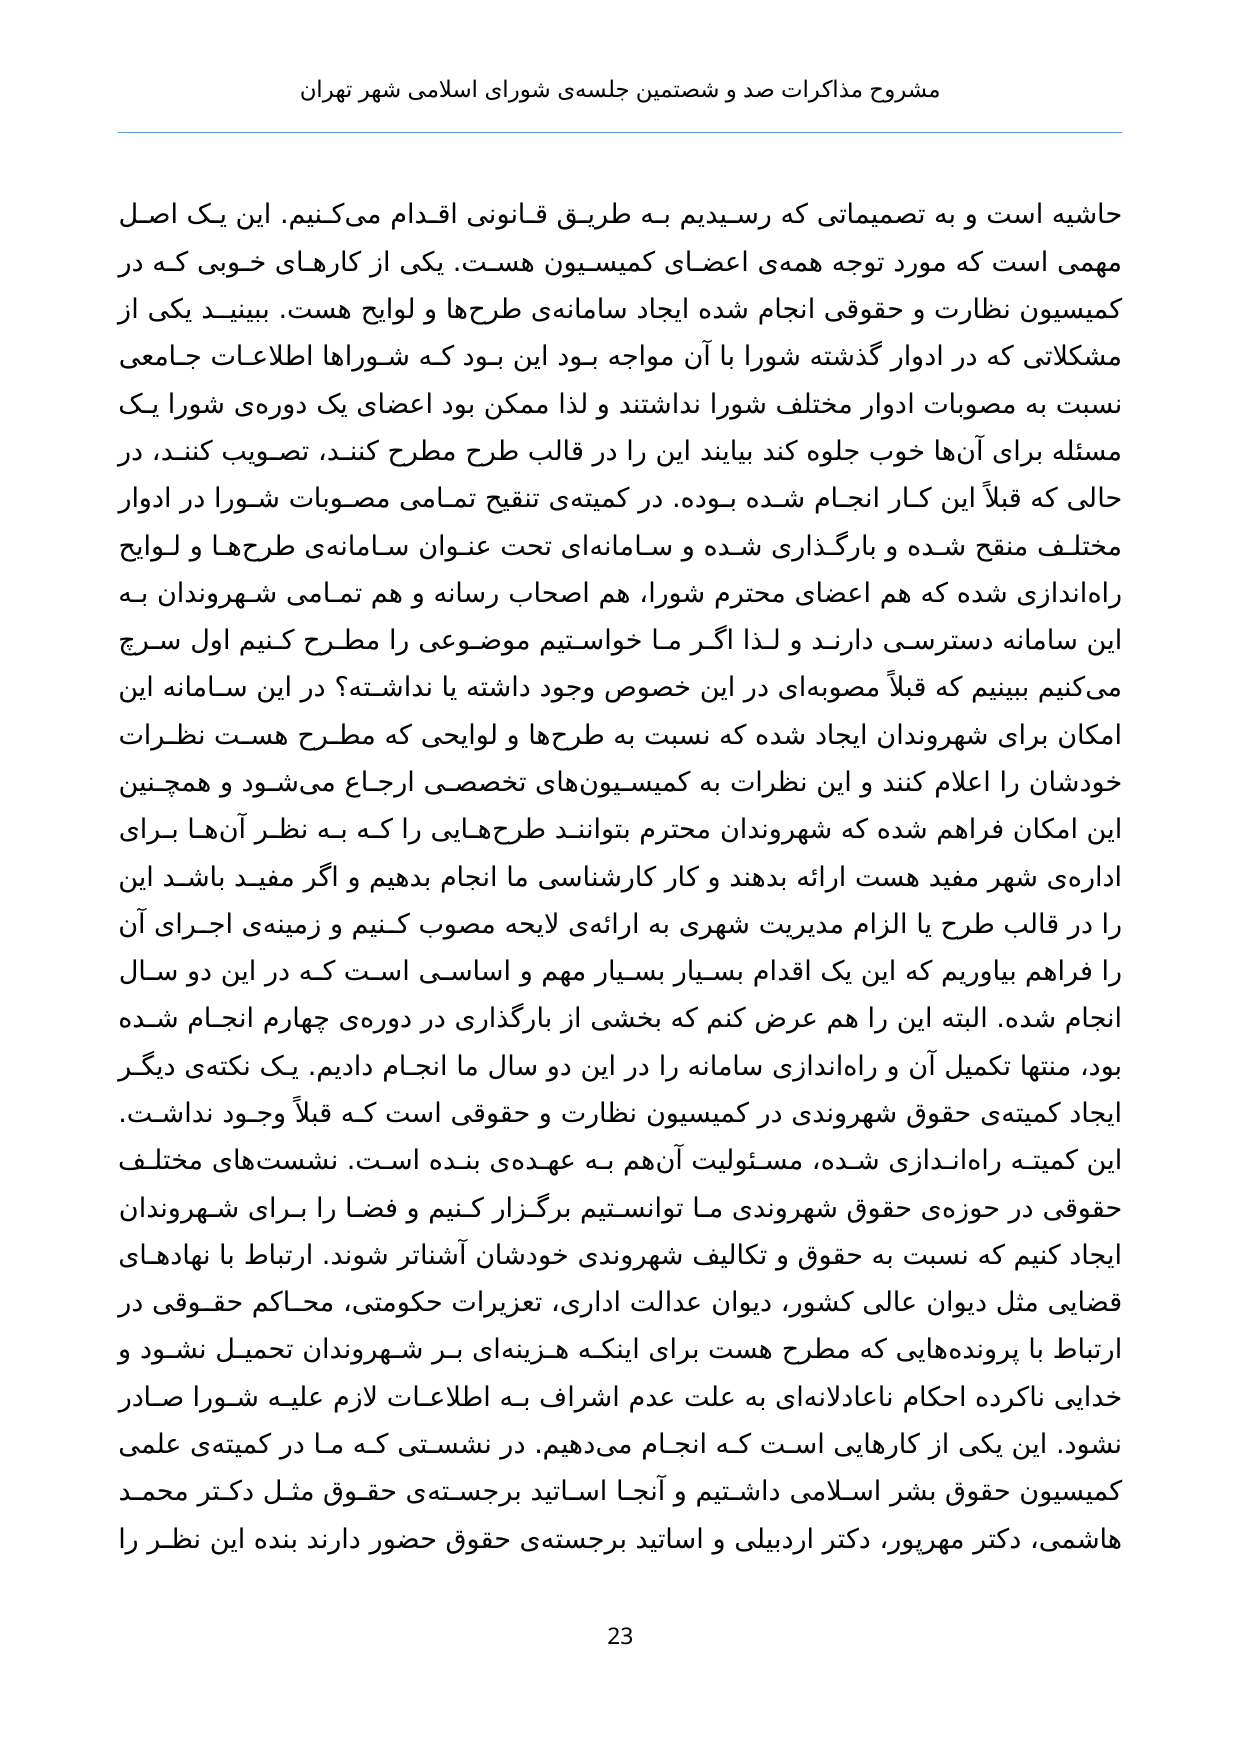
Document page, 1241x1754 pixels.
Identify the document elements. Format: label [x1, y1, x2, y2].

text [118, 199, 1122, 1554]
